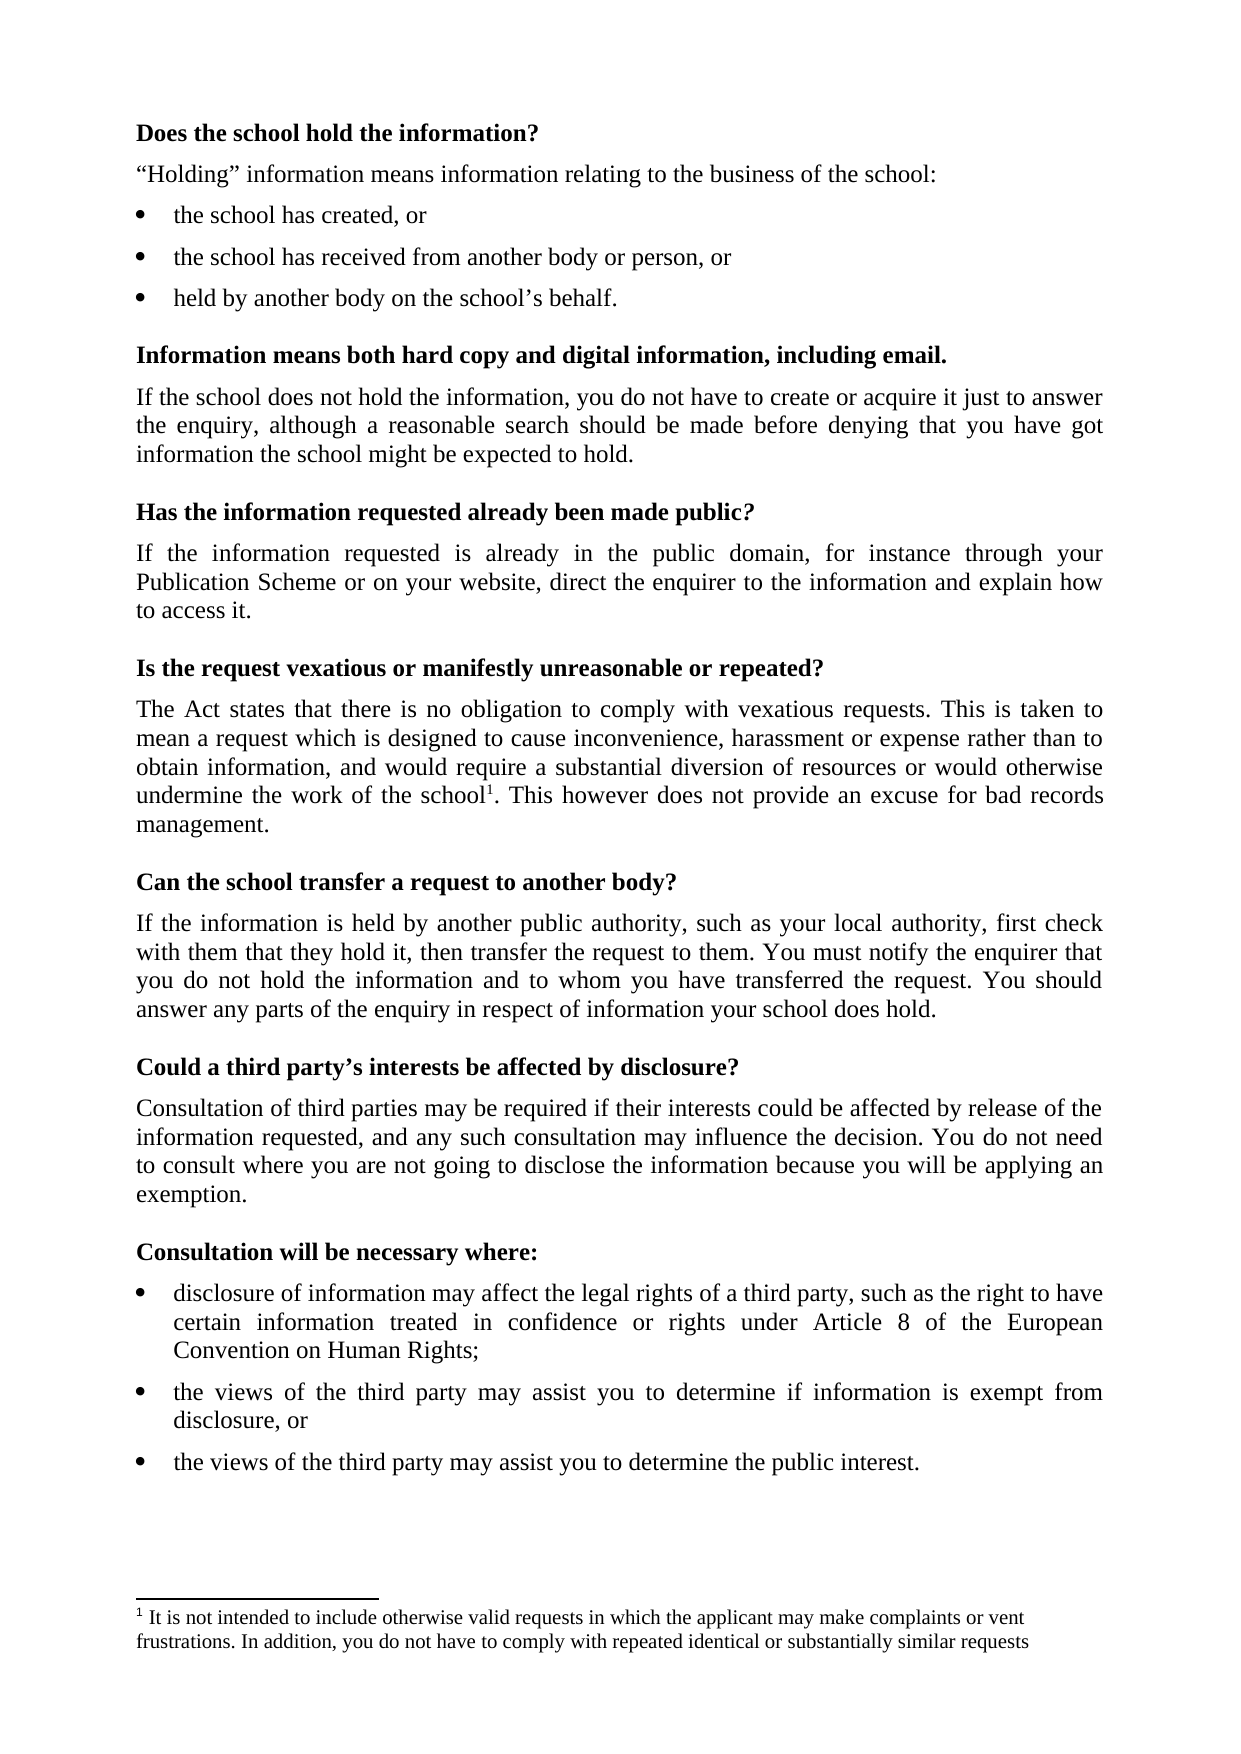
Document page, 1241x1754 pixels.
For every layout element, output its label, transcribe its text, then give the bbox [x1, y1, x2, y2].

text If the information is held by another public authority, such as your local authority, first check with them that they hold it, then transfer the request to them. You must notify the enquirer that you do not hold the information and to whom you have transferred the request. You should answer any parts of the enquiry in respect of information your school does hold. [136, 908, 1104, 1023]
text Consultation of third parties may be required if their interests could be affected by release of the information requested, and any such consultation may influence the decision. You do not need to consult where you are not going to disclose the information because you will be applying an exemption. [136, 1093, 1104, 1208]
text If the information requested is already in the public domain, for instance through your Publication Scheme or on your website, direct the enquirer to the information and explain how to access it. [136, 538, 1104, 624]
text Information means both hard copy and digital information, including email. [136, 341, 1104, 369]
list held by another body on the school’s behalf. [136, 283, 1104, 312]
text Consultation will be necessary where: [136, 1237, 1104, 1266]
text Does the school hold the information? [136, 118, 1104, 147]
list the views of the third party may assist you to determine the public interest. [136, 1447, 1104, 1476]
text The Act states that there is no obligation to comply with vexatious requests. This is taken to mean a request which is designed to cause inconvenience, harassment or expense rather than to obtain information, and would require a substantial diversion of resources or would otherwise undermine the work of the school. This however does not provide an excuse for bad records management. [136, 694, 1104, 838]
text Is the request vexatious or manifestly unreasonable or repeated? [136, 653, 1104, 682]
text Can the school transfer a request to another body? [136, 867, 1104, 896]
text Could a third party’s interests be affected by disclosure? [136, 1052, 1104, 1081]
list the views of the third party may assist you to determine if information is exempt from disclosure, or [136, 1377, 1104, 1434]
list disclosure of information may affect the legal rights of a third party, such as the right to have certain information treated in confidence or rights under Article 8 of the European Convention on Human Rights; [136, 1278, 1104, 1364]
list the school has received from another body or person, or [136, 242, 1104, 271]
list the school has created, or [136, 201, 1104, 229]
text “Holding” information means information relating to the business of the school: [136, 159, 1104, 188]
text If the school does not hold the information, you do not have to create or acquire it just to answer the enquiry, although a reasonable search should be made before denying that you have got information the school might be expected to hold. [136, 382, 1104, 468]
text Has the information requested already been made public? [136, 497, 1104, 526]
